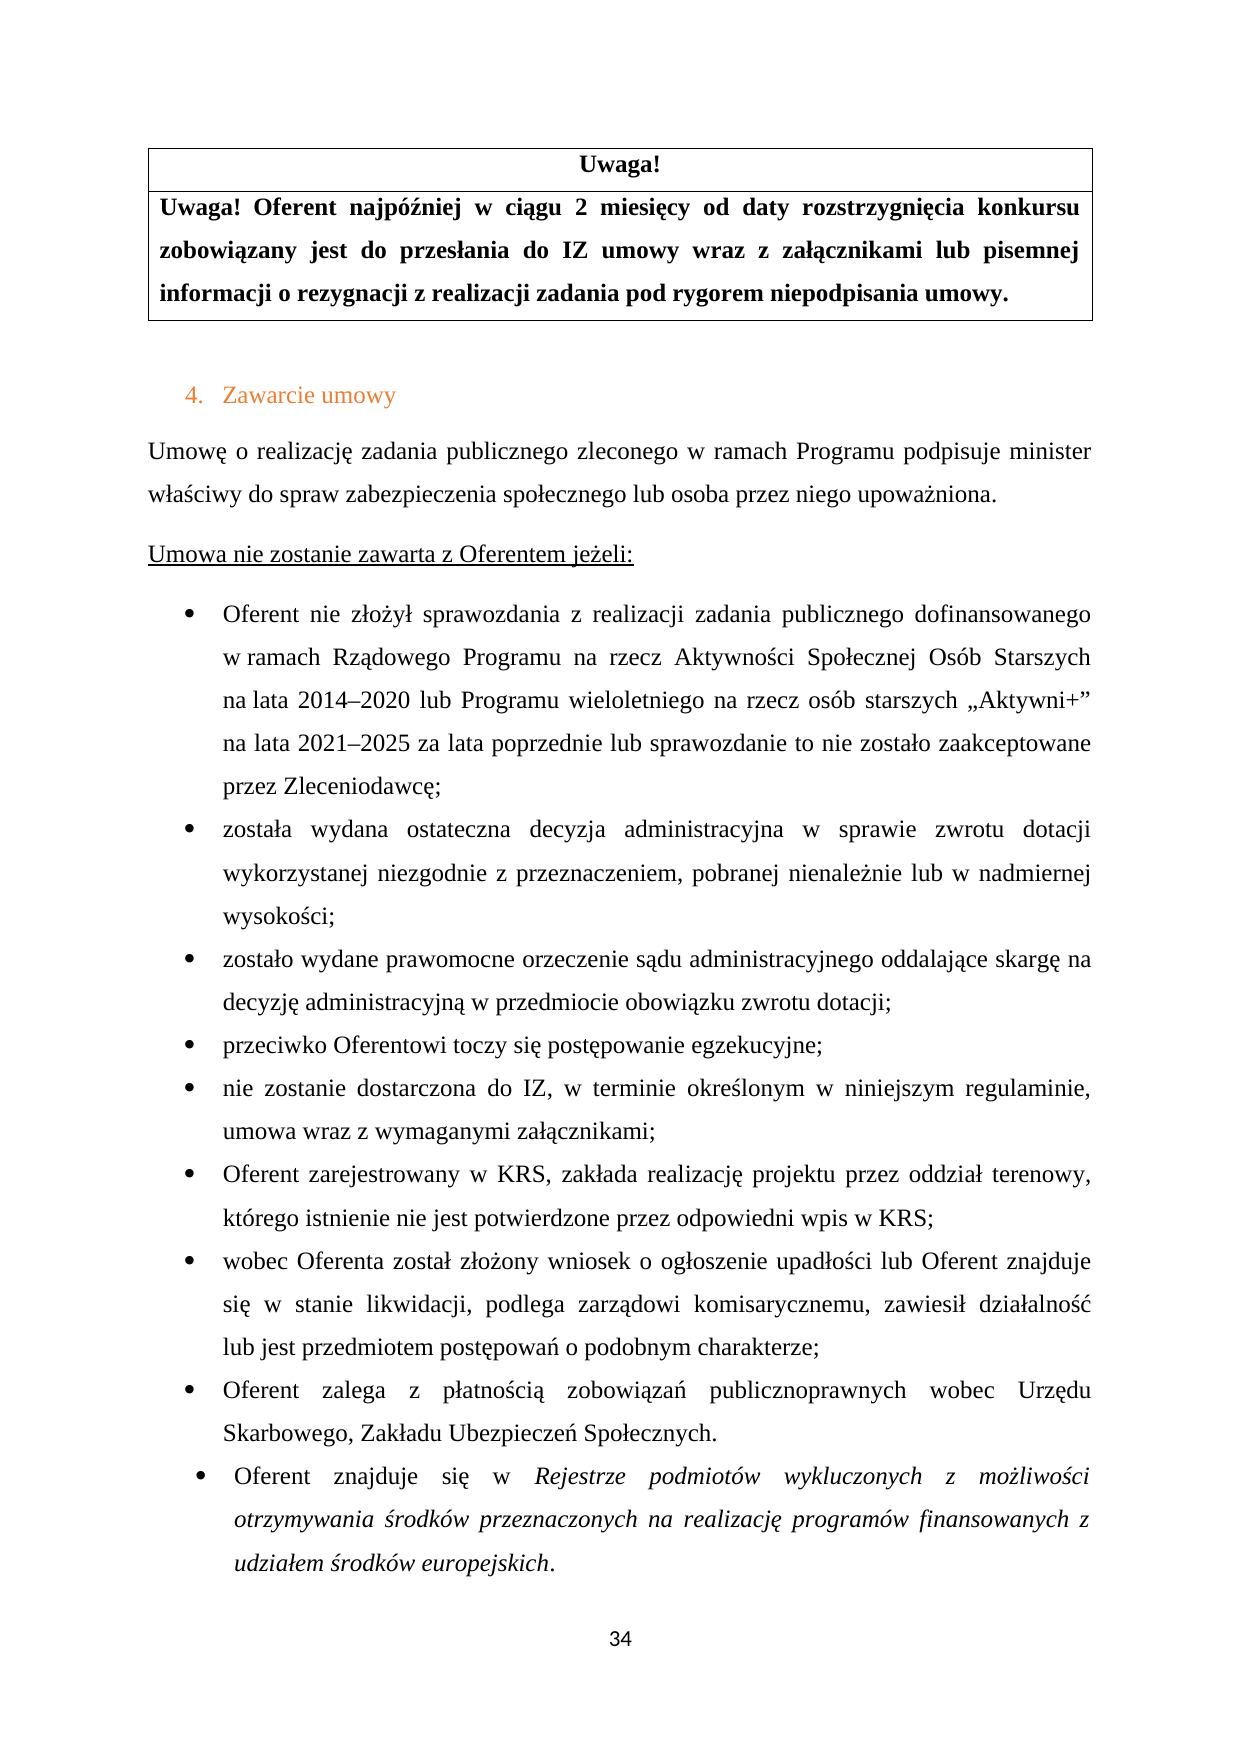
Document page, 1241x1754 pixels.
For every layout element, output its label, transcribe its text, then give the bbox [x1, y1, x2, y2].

list zostało wydane prawomocne orzeczenie sądu administracyjnego oddalające skargę na decyzję administracyjną w przedmiocie obowiązku zwrotu dotacji; [185, 944, 1092, 1016]
list nie zostanie dostarczona do IZ, w terminie określonym w niniejszym regulaminie, umowa wraz z wymaganymi załącznikami; [185, 1073, 1092, 1145]
list Oferent znajduje się w Rejestrze podmiotów wykluczonych z możliwości otrzymywania środków przeznaczonych na realizację programów finansowanych z udziałem środków europejskich. [196, 1461, 1093, 1576]
list została wydana ostateczna decyzja administracyjna w sprawie zwrotu dotacji wykorzystanej niezgodnie z przeznaczeniem, pobranej nienależnie lub w nadmiernej wysokości; [185, 814, 1092, 929]
list Oferent zalega z płatnością zobowiązań publicznoprawnych wobec Urzędu Skarbowego, Zakładu Ubezpieczeń Społecznych. [185, 1375, 1092, 1447]
text Umowę o realizację zadania publicznego zleconego w ramach Programu podpisuje minister właściwy do spraw zabezpieczenia społecznego lub osoba przez niego upoważniona. [148, 436, 1092, 508]
list wobec Oferenta został złożony wniosek o ogłoszenie upadłości lub Oferent znajduje się w stanie likwidacji, podlega zarządowi komisarycznemu, zawiesił działalność lub jest przedmiotem postępowań o podobnym charakterze; [185, 1246, 1092, 1361]
list Oferent zarejestrowany w KRS, zakłada realizację projektu przez oddział terenowy, którego istnienie nie jest potwierdzone przez odpowiedni wpis w KRS; [185, 1159, 1092, 1231]
text Umowa nie zostanie zawarta z Oferentem jeżeli: [148, 539, 1092, 568]
list przeciwko Oferentowi toczy się postępowanie egzekucyjne; [185, 1030, 1092, 1059]
list Oferent nie złożył sprawozdania z realizacji zadania publicznego dofinansowanego w ramach Rządowego Programu na rzecz Aktywności Społecznej Osób Starszych na lata 2014–2020 lub Programu wieloletniego na rzecz osób starszych „Aktywni+” na lata 2021–2025 za lata poprzednie lub sprawozdanie to nie zostało zaakceptowane przez Zleceniodawcę; [185, 599, 1092, 800]
table_header Uwaga! [149, 149, 1092, 191]
table_cell Uwaga! Oferent najpóźniej w ciągu 2 miesięcy od daty rozstrzygnięcia konkursu zobowiązany jest do przesłania do IZ umowy wraz z załącznikami lub pisemnej informacji o rezygnacji z realizacji zadania pod rygorem niepodpisania umowy. [149, 192, 1092, 320]
subtitle Zawarcie umowy [185, 381, 1093, 409]
